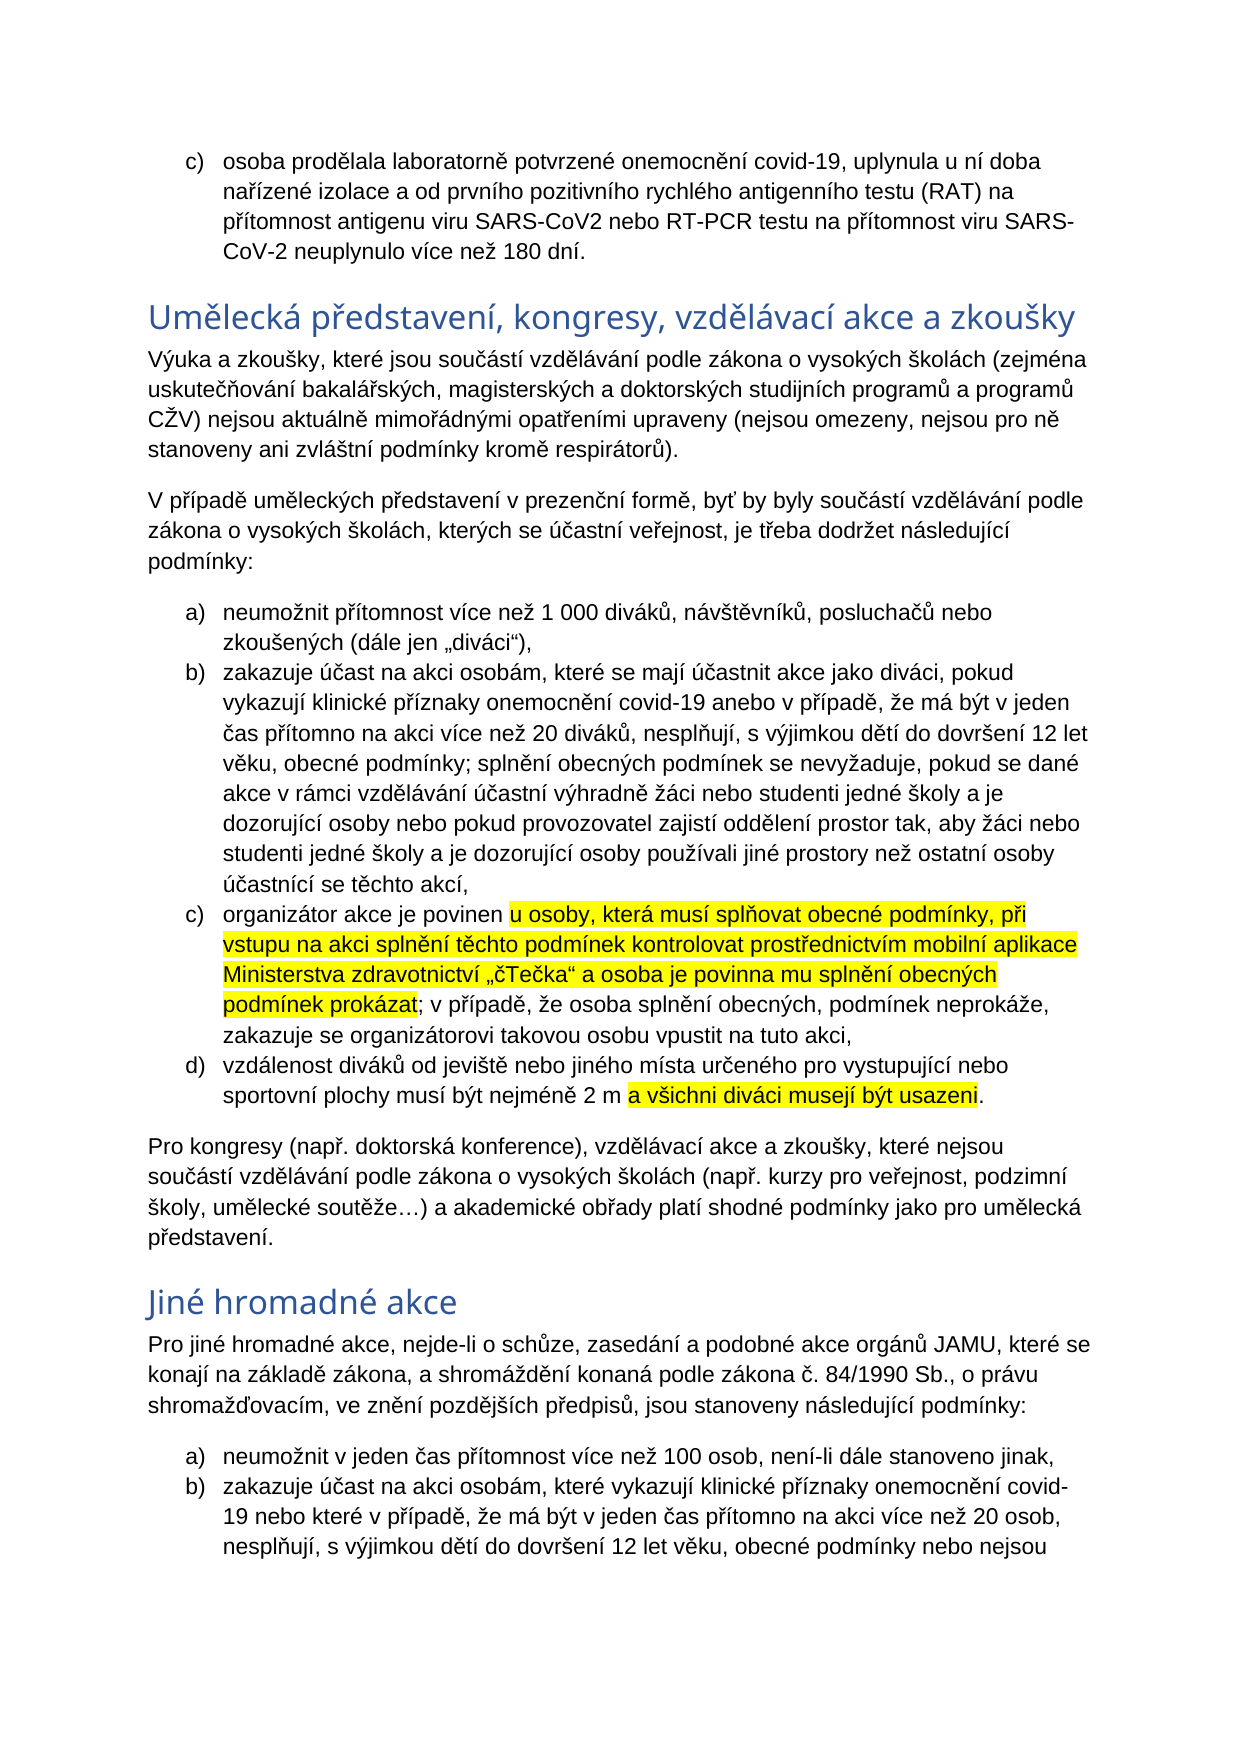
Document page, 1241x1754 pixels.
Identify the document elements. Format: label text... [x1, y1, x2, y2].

subtitle Umělecká představení, kongresy, vzdělávací akce a zkoušky [148, 293, 1093, 339]
list zakazuje účast na akci osobám, které se mají účastnit akce jako diváci, pokud vykazují klinické příznaky onemocnění covid-19 anebo v případě, že má být v jeden čas přítomno na akci více než 20 diváků, nesplňují, s výjimkou dětí do dovršení 12 let věku, obecné podmínky; splnění obecných podmínek se nevyžaduje, pokud se dané akce v rámci vzdělávání účastní výhradně žáci nebo studenti jedné školy a je dozorující osoby nebo pokud provozovatel zajistí oddělení prostor tak, aby žáci nebo studenti jedné školy a je dozorující osoby používali jiné prostory než ostatní osoby účastnící se těchto akcí, [185, 659, 1093, 897]
text Výuka a zkoušky, které jsou součástí vzdělávání podle zákona o vysokých školách (zejména uskutečňování bakalářských, magisterských a doktorských studijních programů a programů CŽV) nejsou aktuálně mimořádnými opatřeními upraveny (nejsou omezeny, nejsou pro ně stanoveny ani zvláštní podmínky kromě respirátorů). [148, 346, 1093, 463]
text Pro kongresy (např. doktorská konference), vzdělávací akce a zkoušky, které nejsou součástí vzdělávání podle zákona o vysokých školách (např. kurzy pro veřejnost, podzimní školy, umělecké soutěže…) a akademické obřady platí shodné podmínky jako pro umělecká představení. [148, 1133, 1093, 1250]
list osoba prodělala laboratorně potvrzené onemocnění covid-19, uplynula u ní doba nařízené izolace a od prvního pozitivního rychlého antigenního testu (RAT) na přítomnost antigenu viru SARS-CoV2 nebo RT-PCR testu na přítomnost viru SARS-CoV-2 neuplynulo více než 180 dní. [185, 148, 1093, 264]
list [185, 1473, 1093, 1559]
subtitle Jiné hromadné akce [148, 1279, 1093, 1324]
list organizátor akce je povinen u osoby, která musí splňovat obecné podmínky, při vstupu na akci splnění těchto podmínek kontrolovat prostřednictvím mobilní aplikace Ministerstva zdravotnictví „čTečka“ a osoba je povinna mu splnění obecných podmínek prokázat; v případě, že osoba splnění obecných, podmínek neprokáže, zakazuje se organizátorovi takovou osobu vpustit na tuto akci, [185, 901, 1093, 1048]
list neumožnit v jeden čas přítomnost více než 100 osob, není-li dále stanoveno jinak, [185, 1443, 1093, 1469]
text Pro jiné hromadné akce, nejde-li o schůze, zasedání a podobné akce orgánů JAMU, které se konají na základě zákona, a shromáždění konaná podle zákona č. 84/1990 Sb., o právu shromažďovacím, ve znění pozdějších předpisů, jsou stanoveny následující podmínky: [148, 1331, 1093, 1418]
list neumožnit přítomnost více než 1 000 diváků, návštěvníků, posluchačů nebo zkoušených (dále jen „diváci“), [185, 599, 1093, 655]
list vzdálenost diváků od jeviště nebo jiného místa určeného pro vystupující nebo sportovní plochy musí být nejméně 2 m a všichni diváci musejí být usazeni. [185, 1052, 1093, 1108]
text V případě uměleckých představení v prezenční formě, byť by byly součástí vzdělávání podle zákona o vysokých školách, kterých se účastní veřejnost, je třeba dodržet následující podmínky: [148, 487, 1093, 574]
